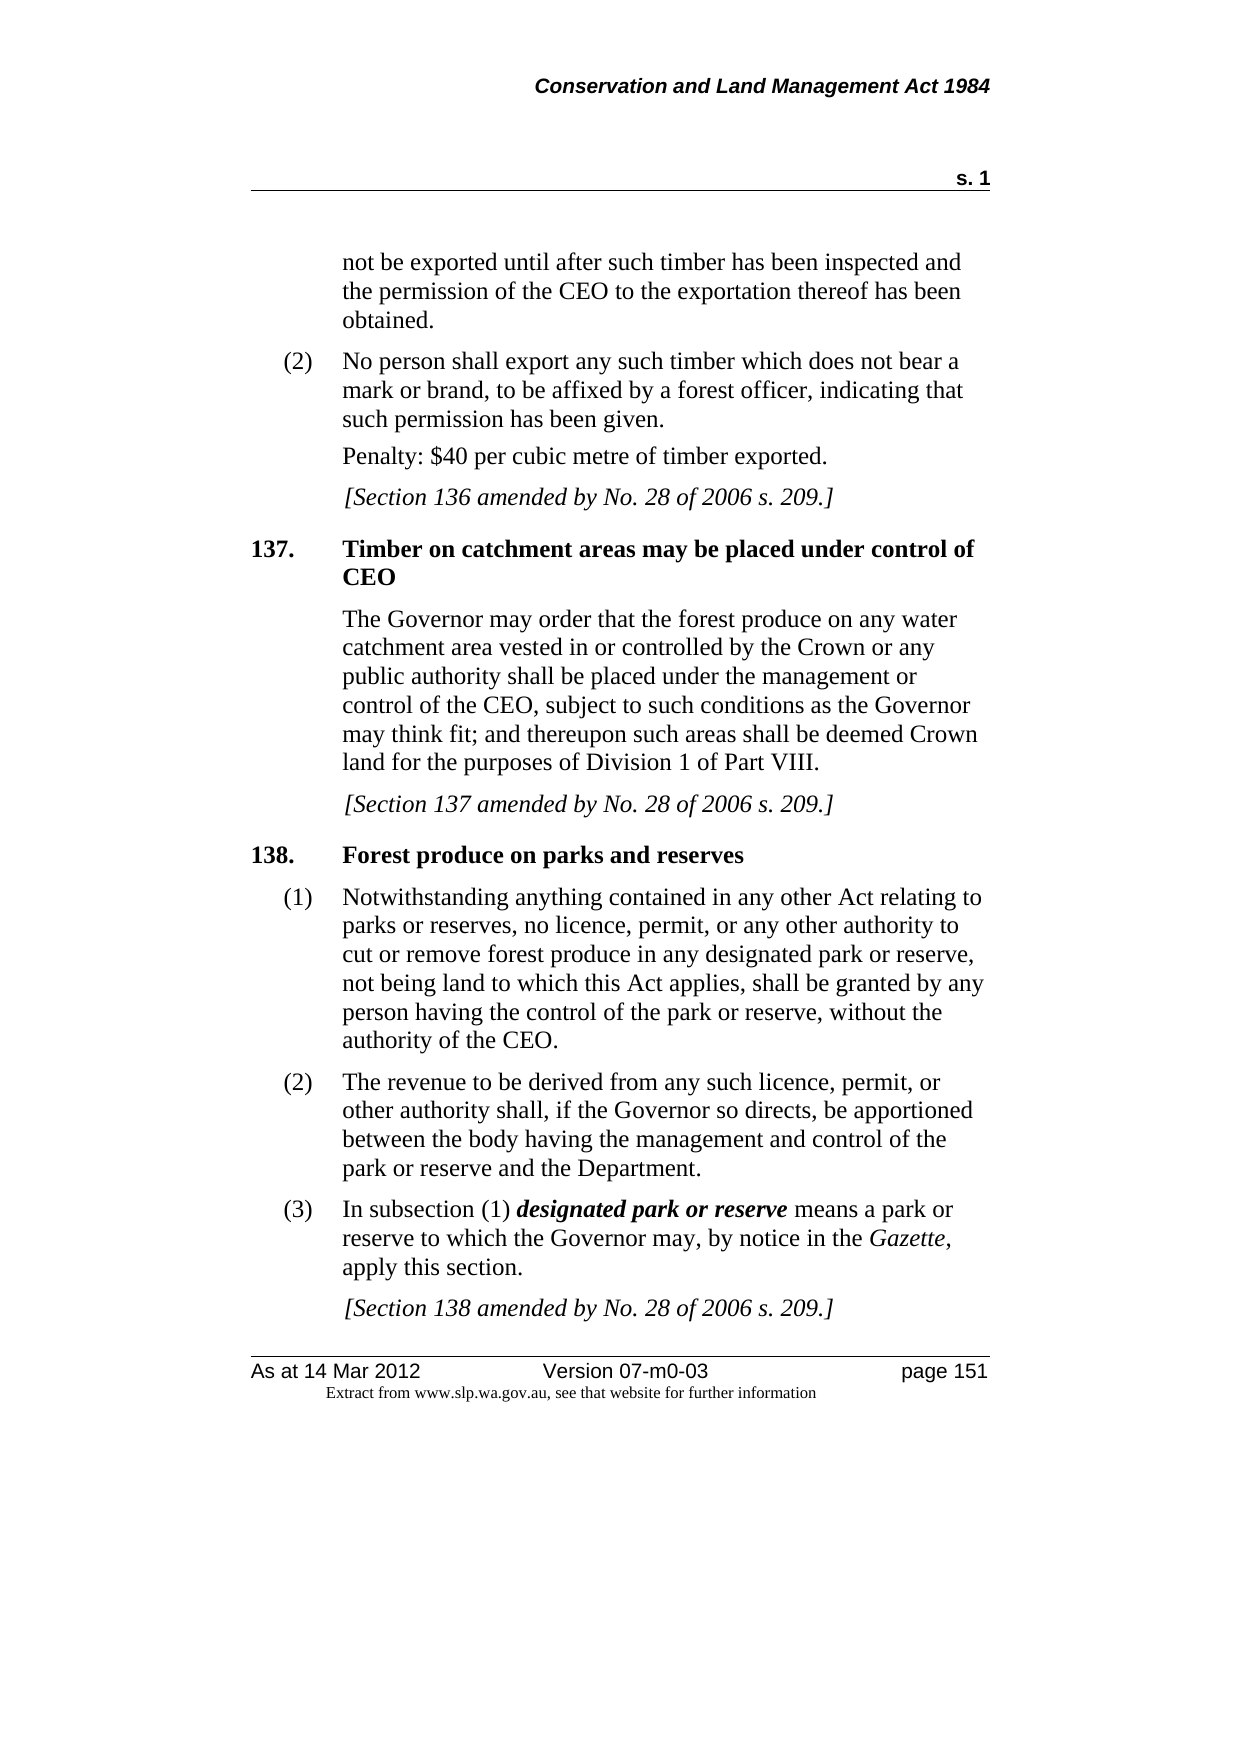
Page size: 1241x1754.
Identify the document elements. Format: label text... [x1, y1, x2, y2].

text (2) The revenue to be derived from any such licence, permit, or other authority shall, if the Governor so directs, be apportioned between the body having the management and control of the park or reserve and the Department. [251, 1067, 990, 1182]
text (1) Notwithstanding anything contained in any other Act relating to parks or reserves, no licence, permit, or any other authority to cut or remove forest produce in any designated park or reserve, not being land to which this Act applies, shall be granted by any person having the control of the park or reserve, without the authority of the CEO. [251, 882, 990, 1054]
text The Governor may order that the forest produce on any water catchment area vested in or controlled by the Crown or any public authority shall be placed under the management or control of the CEO, subject to such conditions as the Governor may think fit; and thereupon such areas shall be deemed Crown land for the purposes of Division 1 of Part VIII. [251, 604, 990, 776]
text [Section 137 amended by No. 28 of 2006 s. 209.] [251, 789, 990, 817]
subtitle 138. Forest produce on parks and reserves [251, 840, 990, 869]
text (3) In subsection (1) designated park or reserve means a park or reserve to which the Governor may, by notice in the Gazette, apply this section. [251, 1194, 990, 1280]
text Penalty: $40 per cubic metre of timber exported. [251, 441, 990, 469]
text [251, 247, 990, 334]
text [Section 138 amended by No. 28 of 2006 s. 209.] [251, 1293, 990, 1322]
subtitle 137. Timber on catchment areas may be placed under control of CEO [251, 534, 990, 591]
text [Section 136 amended by No. 28 of 2006 s. 209.] [251, 482, 990, 511]
text (2) No person shall export any such timber which does not bear a mark or brand, to be affixed by a forest officer, indicating that such permission has been given. [251, 346, 990, 432]
